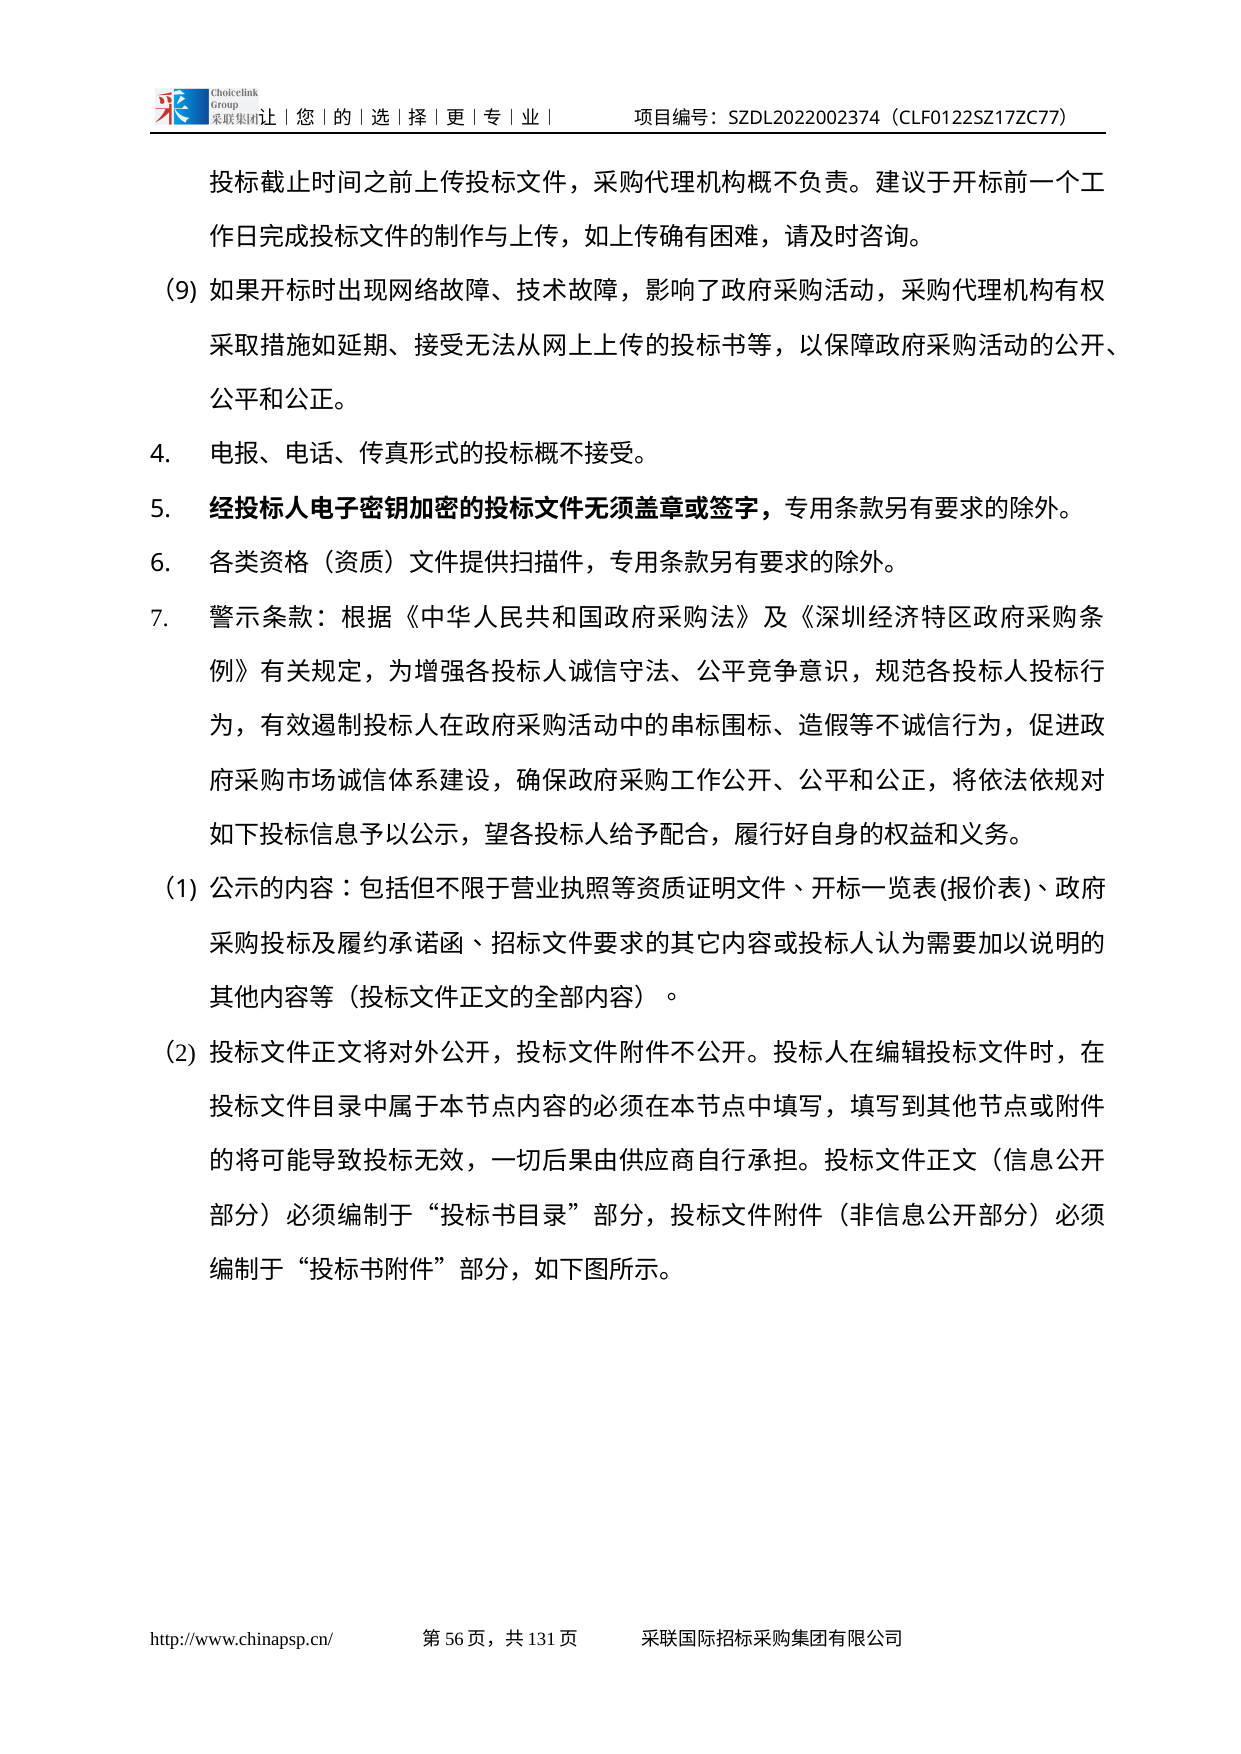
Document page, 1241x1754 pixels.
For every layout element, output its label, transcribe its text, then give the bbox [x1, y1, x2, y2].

list 各类资格（资质）文件提供扫描件，专用条款另有要求的除外。 [150, 543, 1106, 579]
list 警示条款：根据《中华人民共和国政府采购法》及《深圳经济特区政府采购条例》有关规定，为增强各投标人诚信守法、公平竞争意识，规范各投标人投标行为，有效遏制投标人在政府采购活动中的串标围标、造假等不诚信行为，促进政府采购市场诚信体系建设，确保政府采购工作公开、公平和公正，将依法依规对如下投标信息予以公示，望各投标人给予配合，履行好自身的权益和义务。 [150, 597, 1106, 851]
list 公示的内容：包括但不限于营业执照等资质证明文件、开标一览表(报价表)、政府采购投标及履约承诺函、招标文件要求的其它内容或投标人认为需要加以说明的其他内容等（投标文件正文的全部内容）。 [150, 869, 1106, 1014]
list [150, 162, 1106, 253]
list 如果开标时出现网络故障、技术故障，影响了政府采购活动，采购代理机构有权采取措施如延期、接受无法从网上上传的投标书等，以保障政府采购活动的公开、公平和公正。 [150, 271, 1106, 416]
list 电报、电话、传真形式的投标概不接受。 [150, 434, 1106, 470]
picture [155, 88, 259, 125]
list 经投标人电子密钥加密的投标文件无须盖章或签字，专用条款另有要求的除外。 [150, 488, 1106, 524]
list 投标文件正文将对外公开，投标文件附件不公开。投标人在编辑投标文件时，在投标文件目录中属于本节点内容的必须在本节点中填写，填写到其他节点或附件的将可能导致投标无效，一切后果由供应商自行承担。投标文件正文（信息公开部分）必须编制于“投标书目录”部分，投标文件附件（非信息公开部分）必须编制于“投标书附件”部分，如下图所示。 [150, 1032, 1106, 1286]
